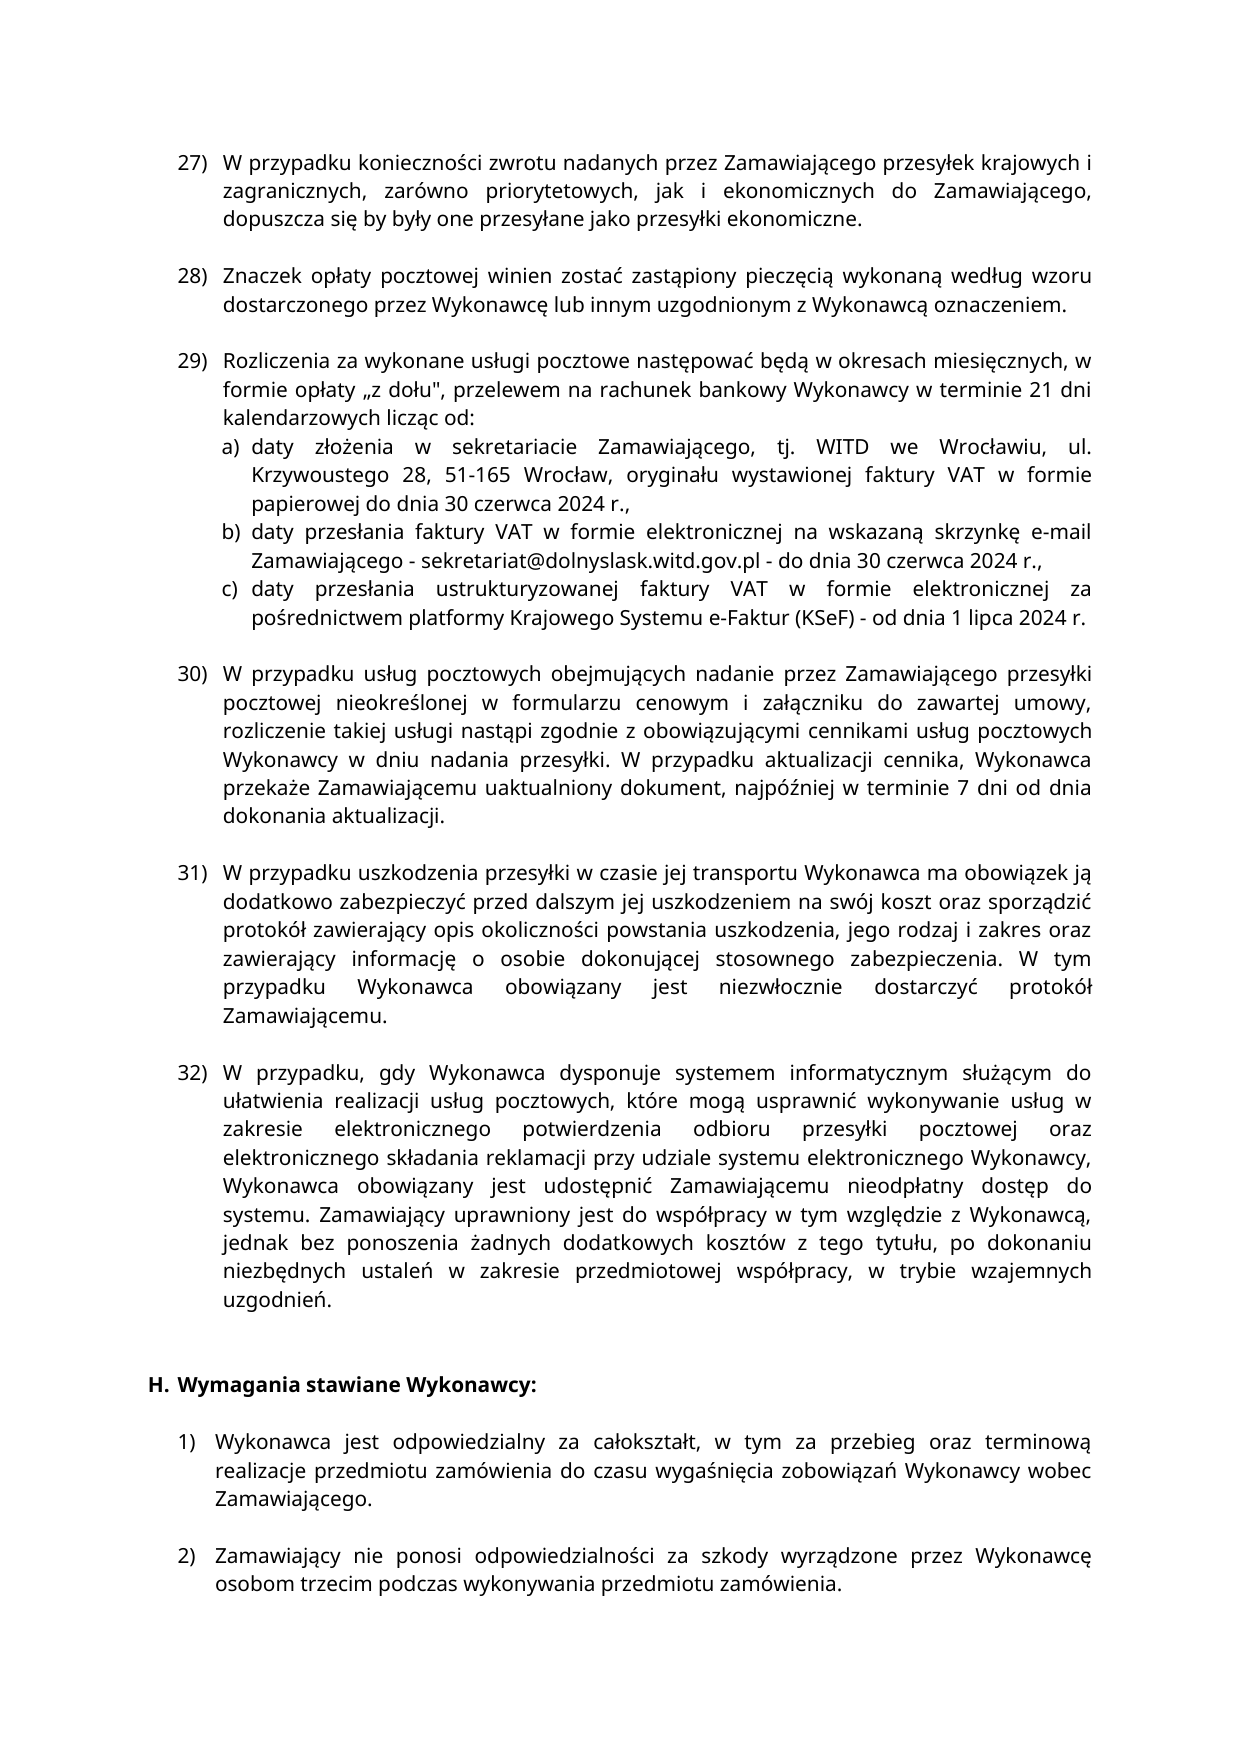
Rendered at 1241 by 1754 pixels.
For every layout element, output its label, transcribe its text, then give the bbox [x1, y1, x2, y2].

list W przypadku usług pocztowych obejmujących nadanie przez Zamawiającego przesyłki pocztowej nieokreślonej w formularzu cenowym i załączniku do zawartej umowy, rozliczenie takiej usługi nastąpi zgodnie z obowiązującymi cennikami usług pocztowych Wykonawcy w dniu nadania przesyłki. W przypadku aktualizacji cennika, Wykonawca przekaże Zamawiającemu uaktualniony dokument, najpóźniej w terminie 7 dni od dnia dokonania aktualizacji. [177, 659, 1093, 830]
list Rozliczenia za wykonane usługi pocztowe następować będą w okresach miesięcznych, w formie opłaty „z dołu", przelewem na rachunek bankowy Wykonawcy w terminie 21 dni kalendarzowych licząc od: [177, 347, 1093, 432]
list Zamawiający nie ponosi odpowiedzialności za szkody wyrządzone przez Wykonawcę osobom trzecim podczas wykonywania przedmiotu zamówienia. [177, 1541, 1093, 1598]
list Znaczek opłaty pocztowej winien zostać zastąpiony pieczęcią wykonaną według wzoru dostarczonego przez Wykonawcę lub innym uzgodnionym z Wykonawcą oznaczeniem. [177, 261, 1093, 318]
list daty przesłania faktury VAT w formie elektronicznej na wskazaną skrzynkę e-mail Zamawiającego - sekretariat@dolnyslask.witd.gov.pl - do dnia 30 czerwca 2024 r., [221, 517, 1093, 574]
list W przypadku konieczności zwrotu nadanych przez Zamawiającego przesyłek krajowych i zagranicznych, zarówno priorytetowych, jak i ekonomicznych do Zamawiającego, dopuszcza się by były one przesyłane jako przesyłki ekonomiczne. [177, 148, 1093, 233]
list daty złożenia w sekretariacie Zamawiającego, tj. WITD we Wrocławiu, ul. Krzywoustego 28, 51-165 Wrocław, oryginału wystawionej faktury VAT w formie papierowej do dnia 30 czerwca 2024 r., [221, 432, 1093, 517]
list daty przesłania ustrukturyzowanej faktury VAT w formie elektronicznej za pośrednictwem platformy Krajowego Systemu e-Faktur (KSeF) - od dnia 1 lipca 2024 r. [221, 574, 1093, 631]
list W przypadku uszkodzenia przesyłki w czasie jej transportu Wykonawca ma obowiązek ją dodatkowo zabezpieczyć przed dalszym jej uszkodzeniem na swój koszt oraz sporządzić protokół zawierający opis okoliczności powstania uszkodzenia, jego rodzaj i zakres oraz zawierający informację o osobie dokonującej stosownego zabezpieczenia. W tym przypadku Wykonawca obowiązany jest niezwłocznie dostarczyć protokół Zamawiającemu. [177, 858, 1093, 1029]
list Wykonawca jest odpowiedzialny za całokształt, w tym za przebieg oraz terminową realizacje przedmiotu zamówienia do czasu wygaśnięcia zobowiązań Wykonawcy wobec Zamawiającego. [177, 1427, 1093, 1513]
list Wymagania stawiane Wykonawcy: [148, 1370, 1093, 1399]
list W przypadku, gdy Wykonawca dysponuje systemem informatycznym służącym do ułatwienia realizacji usług pocztowych, które mogą usprawnić wykonywanie usług w zakresie elektronicznego potwierdzenia odbioru przesyłki pocztowej oraz elektronicznego składania reklamacji przy udziale systemu elektronicznego Wykonawcy, Wykonawca obowiązany jest udostępnić Zamawiającemu nieodpłatny dostęp do systemu. Zamawiający uprawniony jest do współpracy w tym względzie z Wykonawcą, jednak bez ponoszenia żadnych dodatkowych kosztów z tego tytułu, po dokonaniu niezbędnych ustaleń w zakresie przedmiotowej współpracy, w trybie wzajemnych uzgodnień. [177, 1058, 1093, 1313]
